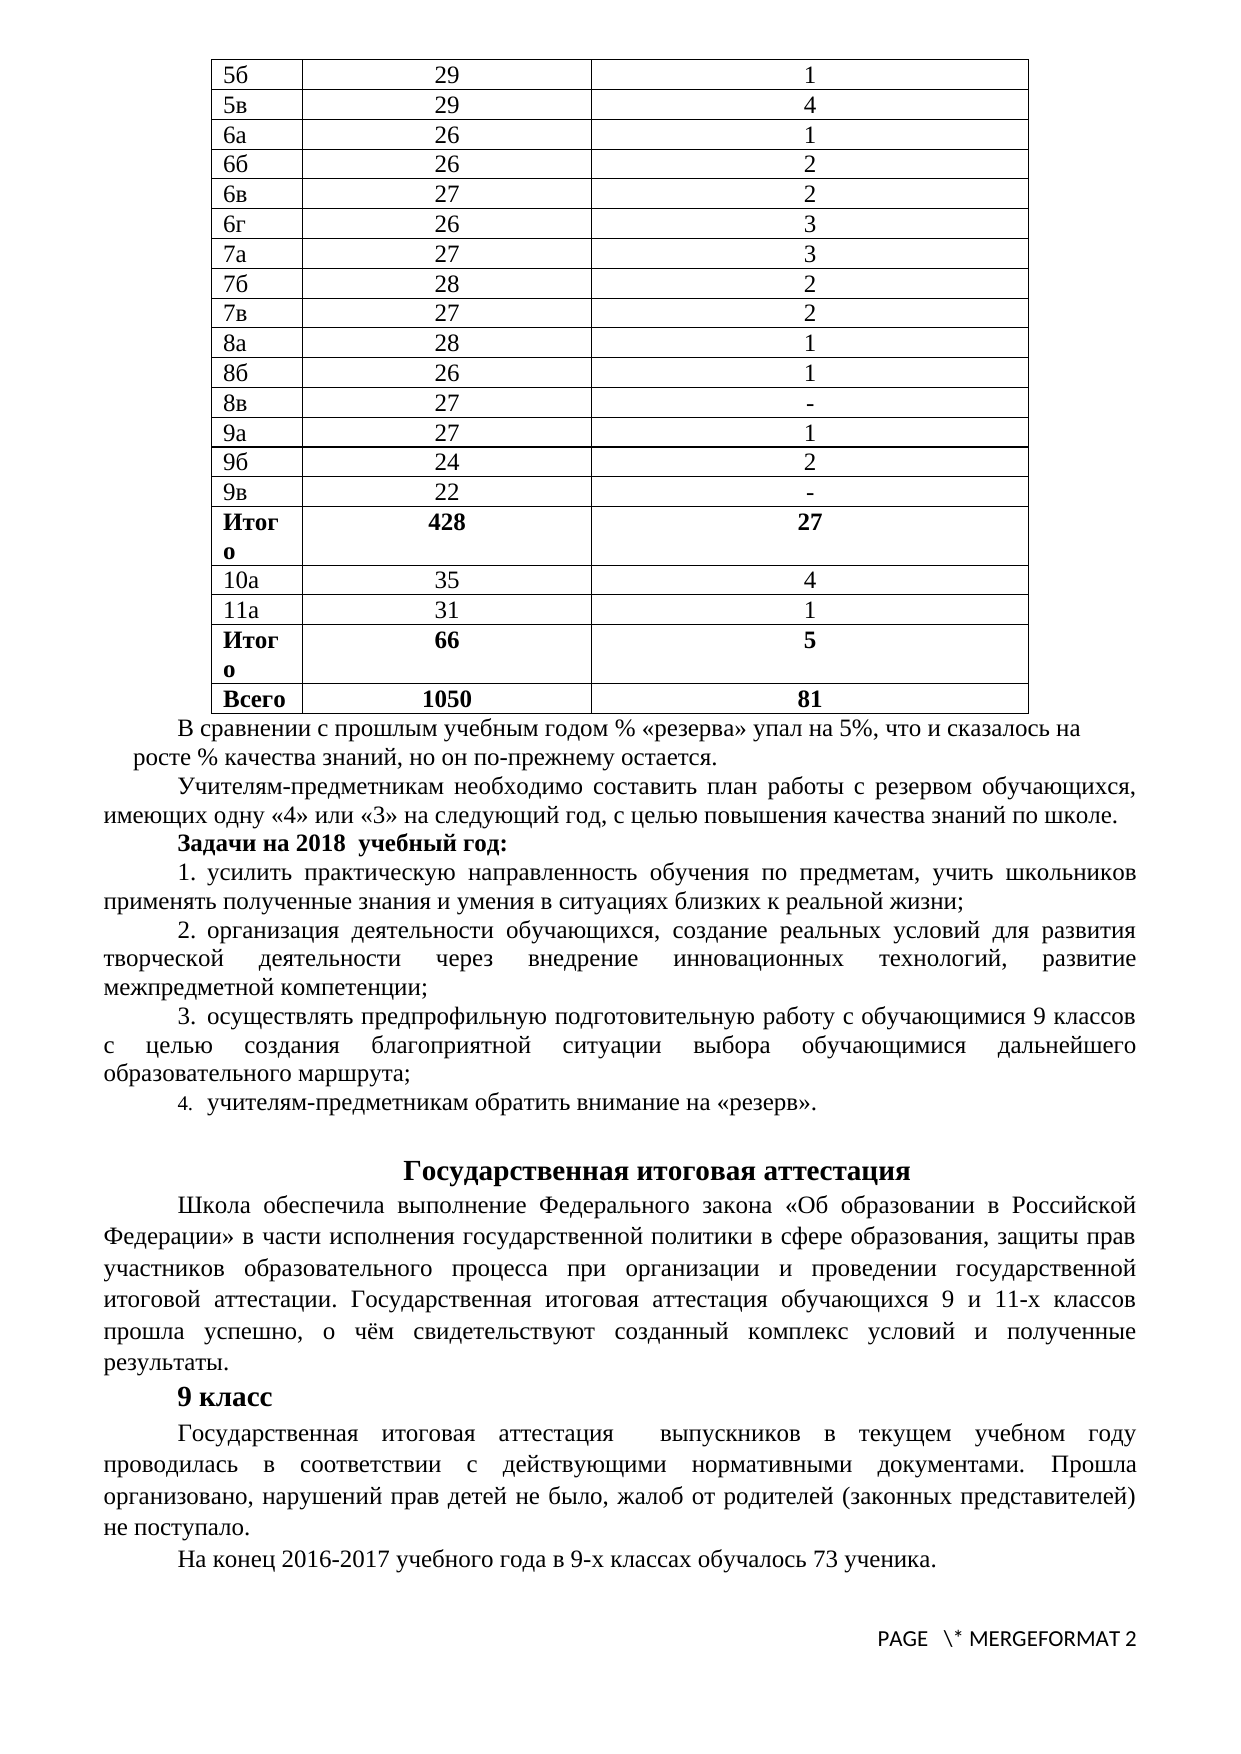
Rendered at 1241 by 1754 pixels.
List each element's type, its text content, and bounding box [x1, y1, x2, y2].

table_cell 5 [592, 625, 1028, 683]
table_cell 28 [303, 269, 591, 297]
table_cell Всего [212, 684, 302, 712]
table_cell 2 [592, 150, 1028, 178]
list организация деятельности обучающихся, создание реальных условий для развития творческой деятельности через внедрение инновационных технологий, развитие межпредметной компетенции; [103, 915, 1137, 1001]
table_cell 4 [592, 90, 1028, 119]
table_cell 1 [592, 328, 1028, 357]
table_cell 6а [212, 120, 302, 148]
table_cell 11а [212, 595, 302, 624]
table_cell 6г [212, 209, 302, 238]
table_cell 29 [303, 90, 591, 119]
table_cell 35 [303, 566, 591, 594]
table_cell 2 [592, 269, 1028, 297]
table_cell 1050 [303, 684, 591, 712]
table_cell 27 [303, 388, 591, 417]
table_cell 428 [303, 507, 591, 564]
table_cell 7в [212, 299, 302, 327]
table_cell 5б [212, 60, 302, 89]
list учителям-предметникам обратить внимание на «резерв». [103, 1087, 1137, 1116]
table_cell 6в [212, 179, 302, 208]
table_cell 27 [303, 418, 591, 446]
table_cell 28 [303, 328, 591, 357]
table_cell 26 [303, 120, 591, 148]
table_cell 8в [212, 388, 302, 417]
table_cell 9б [212, 448, 302, 476]
text Школа обеспечила выполнение Федерального закона «Об образовании в Российской Федерации» в части исполнения государственной политики в сфере образования, защиты прав участников образовательного процесса при организации и проведении государственной итоговой аттестации. Государственная итоговая аттестация обучающихся 9 и 11-х классов прошла успешно, о чём свидетельствуют созданный комплекс условий и полученные результаты. [103, 1190, 1137, 1376]
text Учителям-предметникам необходимо составить план работы с резервом обучающихся, имеющих одну «4» или «3» на следующий год, с целью повышения качества знаний по школе. [103, 771, 1137, 828]
text Государственная итоговая аттестация [103, 1153, 1137, 1186]
table_cell 29 [303, 60, 591, 89]
table_cell 1 [592, 595, 1028, 624]
table_cell 27 [592, 507, 1028, 564]
table_cell 1 [592, 60, 1028, 89]
table_cell 66 [303, 625, 591, 683]
table_cell 31 [303, 595, 591, 624]
text 9 класс [103, 1379, 1137, 1413]
list осуществлять предпрофильную подготовительную работу с обучающимися 9 классов с целью создания благоприятной ситуации выбора обучающимися дальнейшего образовательного маршрута; [103, 1001, 1137, 1087]
table_cell 2 [592, 448, 1028, 476]
table_cell - [592, 477, 1028, 506]
text В сравнении с прошлым учебным годом % «резерва» упал на 5%, что и сказалось на росте % качества знаний, но он по-прежнему остается. [133, 713, 1137, 771]
table_cell 8б [212, 358, 302, 387]
table_cell 6б [212, 150, 302, 178]
table_cell 9а [212, 418, 302, 446]
table_cell 3 [592, 239, 1028, 268]
table_cell 1 [592, 418, 1028, 446]
table_cell 24 [303, 448, 591, 476]
table_cell 81 [592, 684, 1028, 712]
table_cell 1 [592, 358, 1028, 387]
table_cell - [592, 388, 1028, 417]
table_cell Итого [212, 625, 302, 683]
table_cell 26 [303, 209, 591, 238]
text На конец 2016-2017 учебного года в 9-х классах обучалось 73 ученика. [103, 1544, 1137, 1573]
table_cell 7б [212, 269, 302, 297]
table_cell 27 [303, 239, 591, 268]
table_cell 2 [592, 179, 1028, 208]
text Задачи на 2018 учебный год: [103, 828, 1137, 857]
table_cell 1 [592, 120, 1028, 148]
table_cell 9в [212, 477, 302, 506]
table_cell Итого [212, 507, 302, 564]
table_cell 8а [212, 328, 302, 357]
table_cell 7а [212, 239, 302, 268]
table_cell 5в [212, 90, 302, 119]
list усилить практическую направленность обучения по предметам, учить школьников применять полученные знания и умения в ситуациях близких к реальной жизни; [103, 857, 1137, 915]
table_cell 27 [303, 179, 591, 208]
table_cell 2 [592, 299, 1028, 327]
table_cell 3 [592, 209, 1028, 238]
table_cell 4 [592, 566, 1028, 594]
text Государственная итоговая аттестация выпускников в текущем учебном году проводилась в соответствии с действующими нормативными документами. Прошла организовано, нарушений прав детей не было, жалоб от родителей (законных представителей) не поступало. [103, 1418, 1137, 1541]
table_cell 22 [303, 477, 591, 506]
table_cell 26 [303, 358, 591, 387]
table_cell 26 [303, 150, 591, 178]
table_cell 10а [212, 566, 302, 594]
table_cell 27 [303, 299, 591, 327]
